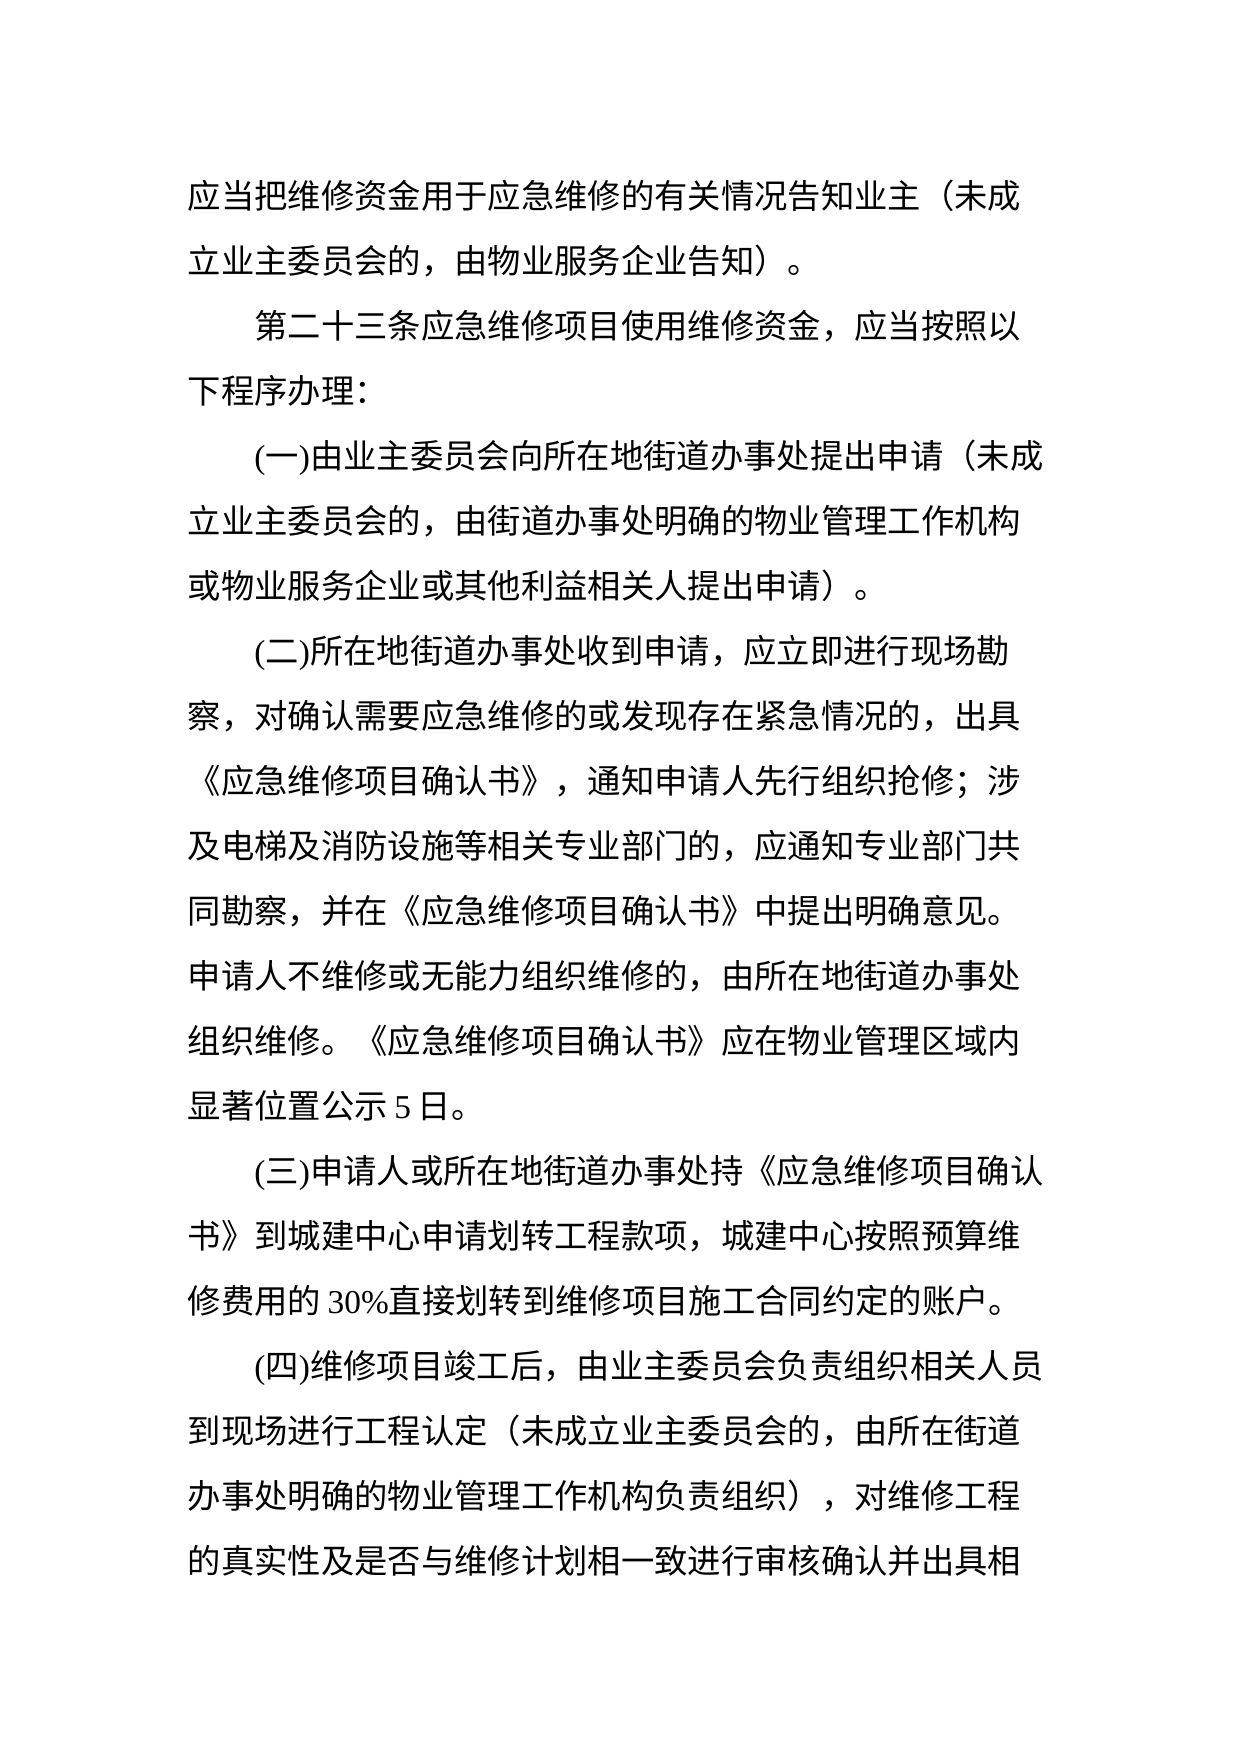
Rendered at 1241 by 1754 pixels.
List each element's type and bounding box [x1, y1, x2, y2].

text [187, 162, 1053, 1592]
